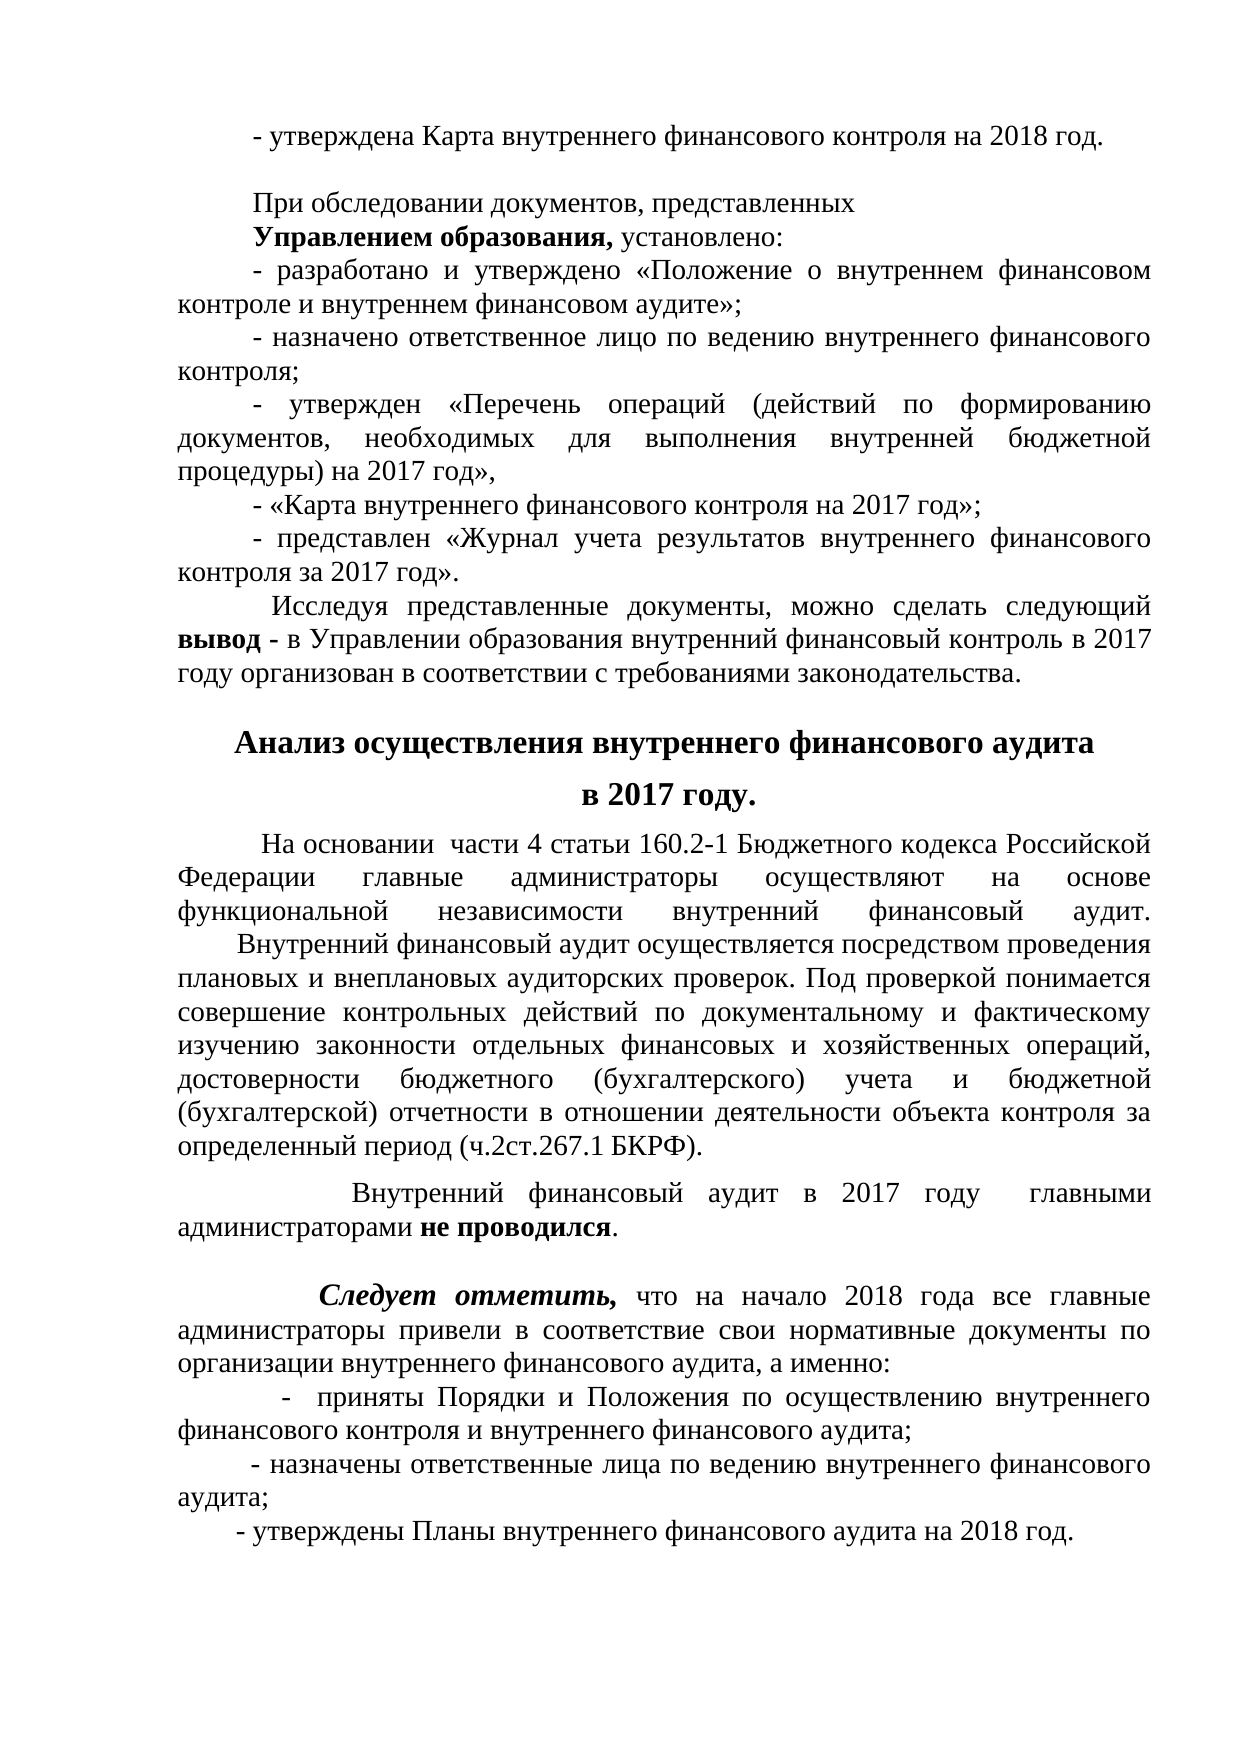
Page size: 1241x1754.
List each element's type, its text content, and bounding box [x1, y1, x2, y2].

text - утвержден «Перечень операций (действий по формированию документов, необходимых для выполнения внутренней бюджетной процедуры) на 2017 год», [177, 386, 1152, 487]
text Следует отметить, что на начало 2018 года все главные администраторы привели в соответствие свои нормативные документы по организации внутреннего финансового аудита, а именно: [177, 1276, 1152, 1379]
text - разработано и утверждено «Положение о внутреннем финансовом контроле и внутреннем финансовом аудите»; [177, 252, 1152, 319]
text - приняты Порядки и Положения по осуществлению внутреннего финансового контроля и внутреннего финансового аудита; [177, 1379, 1152, 1446]
text в 2017 году. [177, 774, 1152, 812]
text - утверждена Карта внутреннего финансового контроля на 2018 год. [177, 118, 1152, 152]
text Исследуя представленные документы, можно сделать следующий вывод - в Управлении образования внутренний финансовый контроль в 2017 году организован в соответствии с требованиями законодательства. [177, 588, 1152, 688]
text - назначено ответственное лицо по ведению внутреннего финансового контроля; [177, 319, 1152, 386]
text - утверждены Планы внутреннего финансового аудита на 2018 год. [177, 1513, 1152, 1547]
text Внутренний финансовый аудит в 2017 году главными администраторами не проводился. [177, 1175, 1152, 1242]
text - представлен «Журнал учета результатов внутреннего финансового контроля за 2017 год». [177, 521, 1152, 588]
text - назначены ответственные лица по ведению внутреннего финансового аудита; [177, 1446, 1152, 1513]
text Анализ осуществления внутреннего финансового аудита [177, 722, 1152, 760]
text - «Карта внутреннего финансового контроля на 2017 год»; [177, 487, 1152, 521]
text На основании части 4 статьи 160.2-1 Бюджетного кодекса Российской Федерации главные администраторы осуществляют на основе функциональной независимости внутренний финансовый аудит. Внутренний финансовый аудит осуществляется посредством проведения плановых и внеплановых аудиторских проверок. Под проверкой понимается совершение контрольных действий по документальному и фактическому изучению законности отдельных финансовых и хозяйственных операций, достоверности бюджетного (бухгалтерского) учета и бюджетной (бухгалтерской) отчетности в отношении деятельности объекта контроля за определенный период (ч.2ст.267.1 БКРФ). [177, 826, 1152, 1161]
text Управлением образования, установлено: [177, 219, 1152, 252]
text При обследовании документов, представленных [177, 185, 1152, 219]
